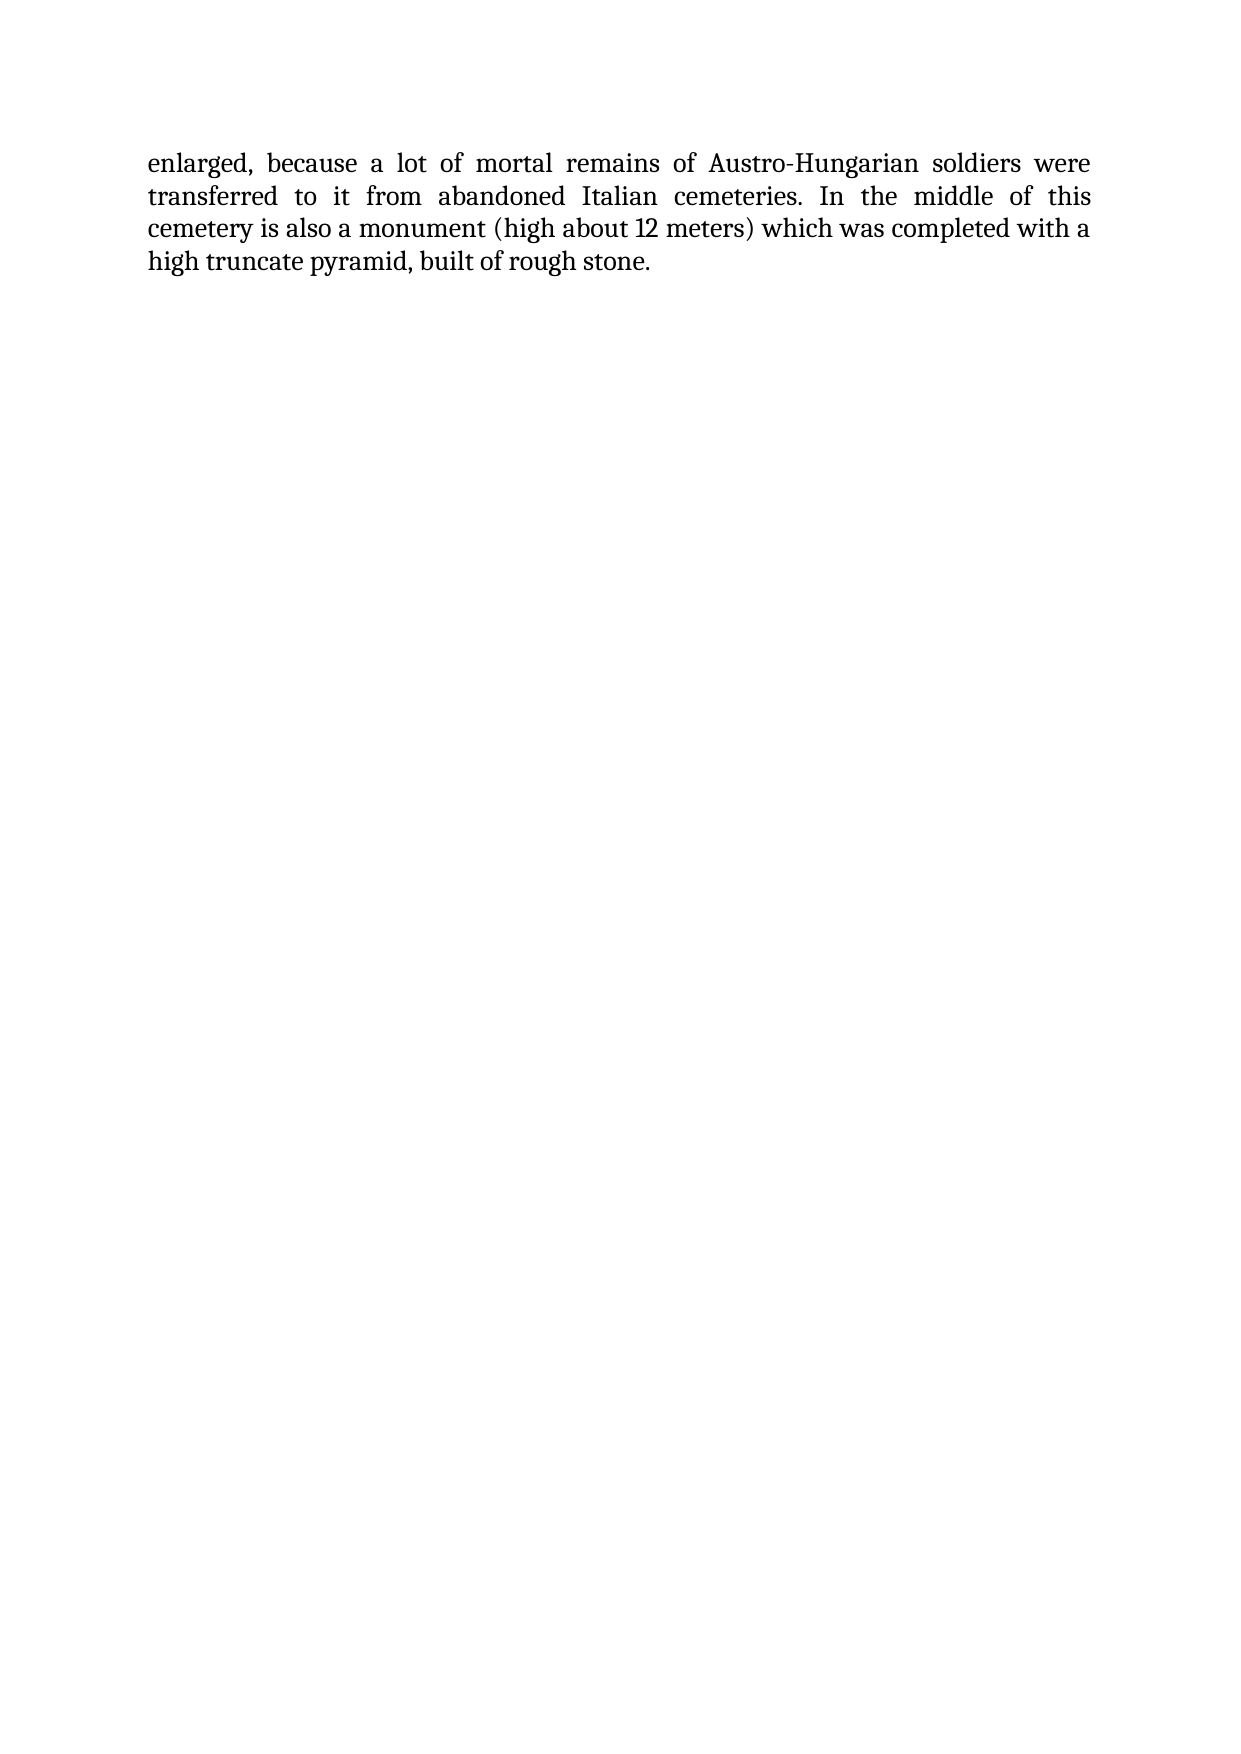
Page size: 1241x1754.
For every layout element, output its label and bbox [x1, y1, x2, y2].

text [148, 148, 1093, 277]
